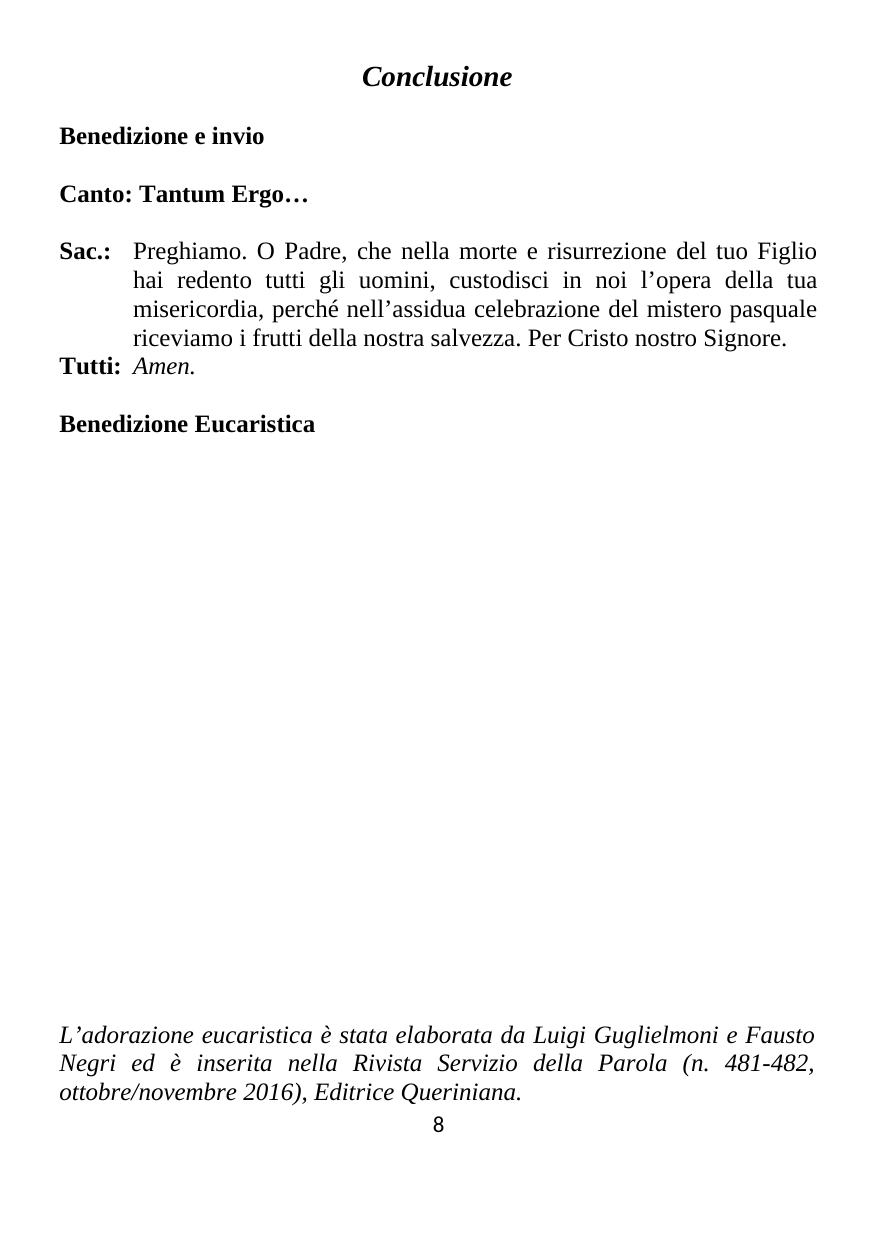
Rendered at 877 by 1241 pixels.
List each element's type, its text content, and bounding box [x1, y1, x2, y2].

text Tutti: Amen. [59, 351, 818, 380]
text Canto: Tantum Ergo… [59, 179, 818, 208]
text Benedizione e invio [59, 121, 818, 150]
text Conclusione [59, 59, 818, 93]
text Sac.: Preghiamo. O Padre, che nella morte e risurrezione del tuo Figlio hai redento tutti gli uomini, custodisci in noi l’opera della tua misericordia, perché nell’assidua celebrazione del mistero pasquale riceviamo i frutti della nostra salvezza. Per Cristo nostro Signore. [59, 236, 818, 351]
text Benedizione Eucaristica [59, 409, 818, 438]
text L’adorazione eucaristica è stata elaborata da Luigi Guglielmoni e Fausto Negri ed è inserita nella Rivista Servizio della Parola (n. 481-482, ottobre/novembre 2016), Editrice Queriniana. [59, 1020, 818, 1106]
